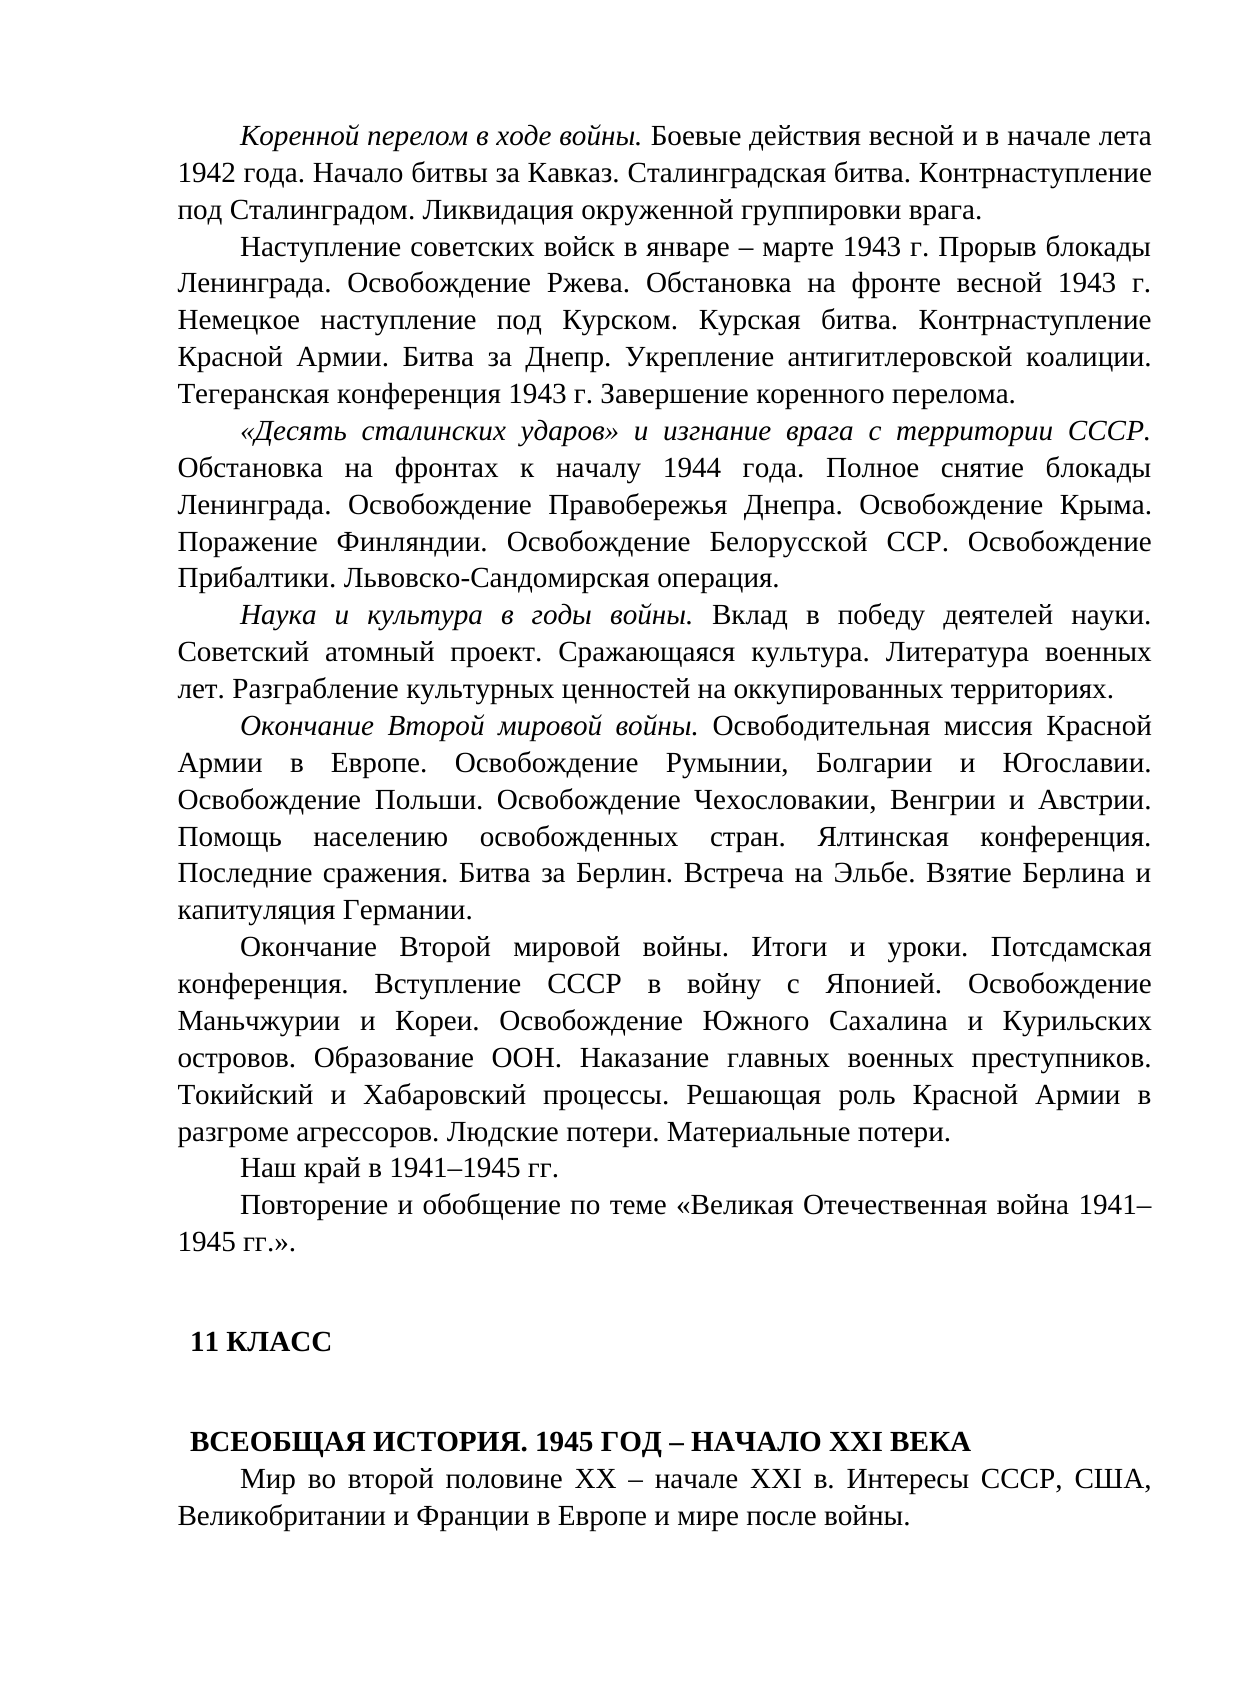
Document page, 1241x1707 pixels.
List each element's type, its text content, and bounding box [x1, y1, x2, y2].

text 11 КЛАСС [190, 1324, 1152, 1358]
text Наступление советских войск в январе – марте 1943 г. Прорыв блокады Ленинграда. Освобождение Ржева. Обстановка на фронте весной 1943 г. Немецкое наступление под Курском. Курская битва. Контрнаступление Красной Армии. Битва за Днепр. Укрепление антигитлеровской коалиции. Тегеранская конференция 1943 г. Завершение коренного перелома. [177, 229, 1152, 410]
text «Десять сталинских ударов» и изгнание врага с территории СССР. Обстановка на фронтах к началу 1944 года. Полное снятие блокады Ленинграда. Освобождение Правобережья Днепра. Освобождение Крыма. Поражение Финляндии. Освобождение Белорусской ССР. Освобождение Прибалтики. Львовско-Сандомирская операция. [177, 413, 1152, 594]
text ВСЕОБЩАЯ ИСТОРИЯ. 1945 ГОД – НАЧАЛО ХХI ВЕКА [190, 1424, 1152, 1457]
text Наука и культура в годы войны. Вклад в победу деятелей науки. Советский атомный проект. Сражающаяся культура. Литература военных лет. Разграбление культурных ценностей на оккупированных территориях. [177, 597, 1152, 705]
text Повторение и обобщение по теме «Великая Отечественная война 1941–1945 гг.». [177, 1187, 1152, 1258]
text Наш край в 1941–1945 гг. [177, 1151, 1152, 1184]
text Коренной перелом в ходе войны. Боевые действия весной и в начале лета 1942 года. Начало битвы за Кавказ. Сталинградская битва. Контрнаступление под Сталинградом. Ликвидация окруженной группировки врага. [177, 118, 1152, 225]
text Окончание Второй мировой войны. Освободительная миссия Красной Армии в Европе. Освобождение Румынии, Болгарии и Югославии. Освобождение Польши. Освобождение Чехословакии, Венгрии и Австрии. Помощь населению освобожденных стран. Ялтинская конференция. Последние сражения. Битва за Берлин. Встреча на Эльбе. Взятие Берлина и капитуляция Германии. [177, 708, 1152, 926]
text Мир во второй половине XX – начале XXI в. Интересы СССР, США, Великобритании и Франции в Европе и мире после войны. [177, 1461, 1152, 1531]
text Окончание Второй мировой войны. Итоги и уроки. Потсдамская конференция. Вступление СССР в войну с Японией. Освобождение Маньчжурии и Кореи. Освобождение Южного Сахалина и Курильских островов. Образование ООН. Наказание главных военных преступников. Токийский и Хабаровский процессы. Решающая роль Красной Армии в разгроме агрессоров. Людские потери. Материальные потери. [177, 929, 1152, 1147]
